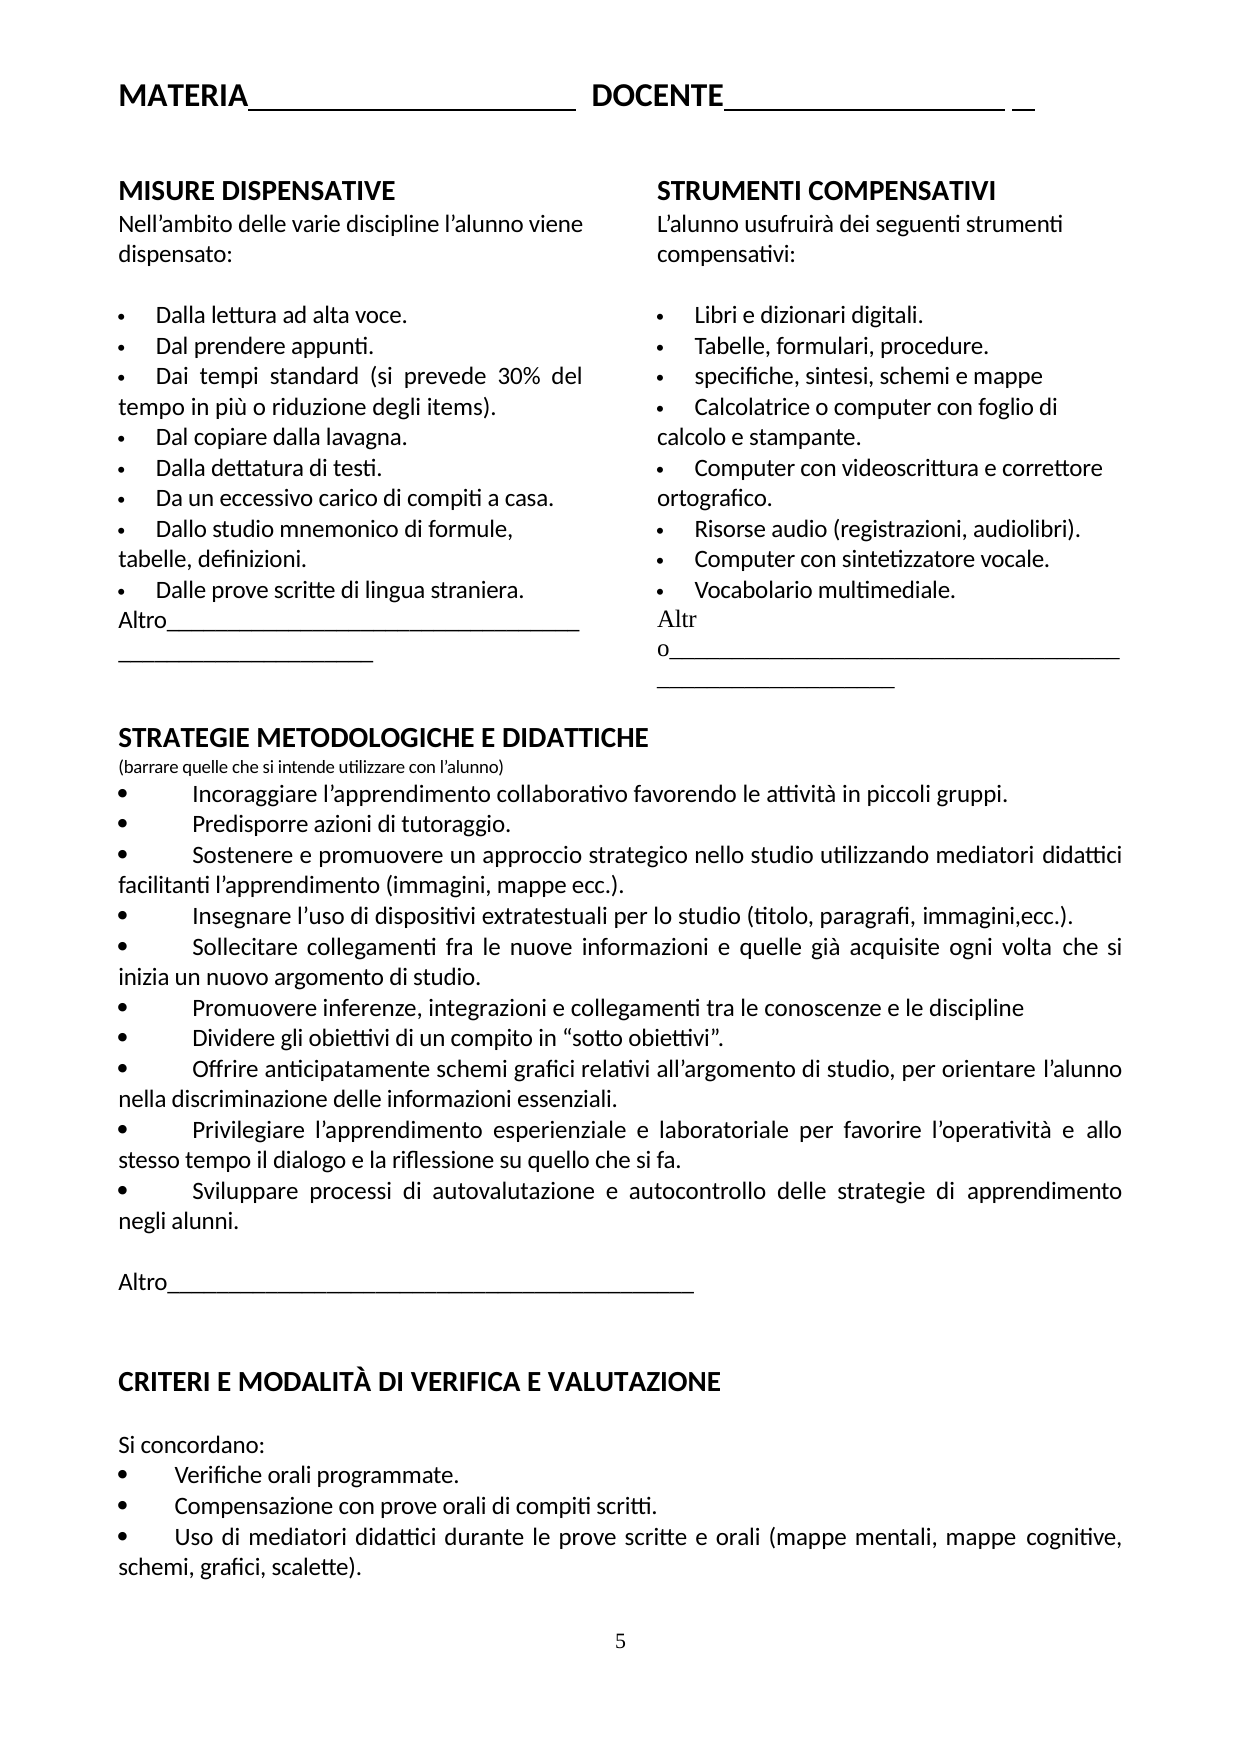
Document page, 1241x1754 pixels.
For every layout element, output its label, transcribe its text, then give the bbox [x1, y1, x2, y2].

list Da un eccessivo carico di compiti a casa. [118, 482, 583, 513]
list Sostenere e promuovere un approccio strategico nello studio utilizzando mediatori didattici facilitanti l’apprendimento (immagini, mappe ecc.). [118, 839, 1122, 900]
list Predisporre azioni di tutoraggio. [118, 808, 1122, 839]
list Libri e dizionari digitali. [657, 299, 1122, 330]
subtitle CRITERI E MODALITÀ DI VERIFICA E VALUTAZIONE [118, 1363, 1122, 1399]
subtitle MISURE DISPENSATIVE [118, 172, 583, 208]
text (barrare quelle che si intende utilizzare con l’alunno) [118, 755, 1122, 778]
list Dividere gli obiettivi di un compito in “sotto obiettivi”. [118, 1022, 1122, 1053]
list Promuovere inferenze, integrazioni e collegamenti tra le conoscenze e le discipline [118, 992, 1122, 1022]
subtitle STRUMENTI COMPENSATIVI [657, 172, 1122, 208]
text Altro_______________________________________________________ [657, 604, 1122, 719]
list Sviluppare processi di autovalutazione e autocontrollo delle strategie di apprendimento negli alunni. [118, 1175, 1122, 1236]
list Dalla lettura ad alta voce. [118, 299, 583, 330]
list Incoraggiare l’apprendimento collaborativo favorendo le attività in piccoli gruppi. [118, 778, 1122, 808]
list Dalla dettatura di testi. [118, 452, 583, 482]
list Vocabolario multimediale. [657, 574, 1122, 604]
list Uso di mediatori didattici durante le prove scritte e orali (mappe mentali, mappe cognitive, schemi, grafici, scalette). [118, 1521, 1122, 1582]
list Dal prendere appunti. [118, 330, 583, 360]
list Verifiche orali programmate. [118, 1460, 1122, 1490]
list Dal copiare dalla lavagna. [118, 421, 583, 452]
text L’alunno usufruirà dei seguenti strumenti compensativi: [657, 208, 1122, 269]
text Nell’ambito delle varie discipline l’alunno viene dispensato: [118, 208, 583, 269]
list Tabelle, formulari, procedure. [657, 330, 1122, 360]
list Sollecitare collegamenti fra le nuove informazioni e quelle già acquisite ogni volta che si inizia un nuovo argomento di studio. [118, 931, 1122, 992]
list Dalle prove scritte di lingua straniera. [118, 574, 583, 604]
list Privilegiare l’apprendimento esperienziale e laboratoriale per favorire l’operatività e allo stesso tempo il dialogo e la riflessione su quello che si fa. [118, 1114, 1122, 1175]
list Insegnare l’uso di dispositivi extratestuali per lo studio (titolo, paragrafi, immagini,ecc.). [118, 900, 1122, 931]
list Calcolatrice o computer con foglio di calcolo e stampante. [657, 391, 1122, 452]
list Dallo studio mnemonico di formule, tabelle, definizioni. [118, 513, 583, 574]
list Risorse audio (registrazioni, audiolibri). [657, 513, 1122, 543]
list Compensazione con prove orali di compiti scritti. [118, 1490, 1122, 1521]
list Offrire anticipatamente schemi grafici relativi all’argomento di studio, per orientare l’alunno nella discriminazione delle informazioni essenziali. [118, 1053, 1122, 1114]
text Altro___________________________________________ [118, 1266, 1122, 1297]
text Si concordano: [118, 1429, 1122, 1460]
subtitle STRATEGIE METODOLOGICHE E DIDATTICHE [118, 719, 1122, 755]
list Dai tempi standard (si prevede 30% del tempo in più o riduzione degli items). [118, 360, 583, 421]
text Altro_______________________________________________________ [118, 604, 583, 696]
subtitle MATERIA DOCENTE [118, 74, 1122, 114]
list Computer con videoscrittura e correttore ortografico. [657, 452, 1122, 513]
list Computer con sintetizzatore vocale. [657, 543, 1122, 574]
list specifiche, sintesi, schemi e mappe [657, 360, 1122, 391]
